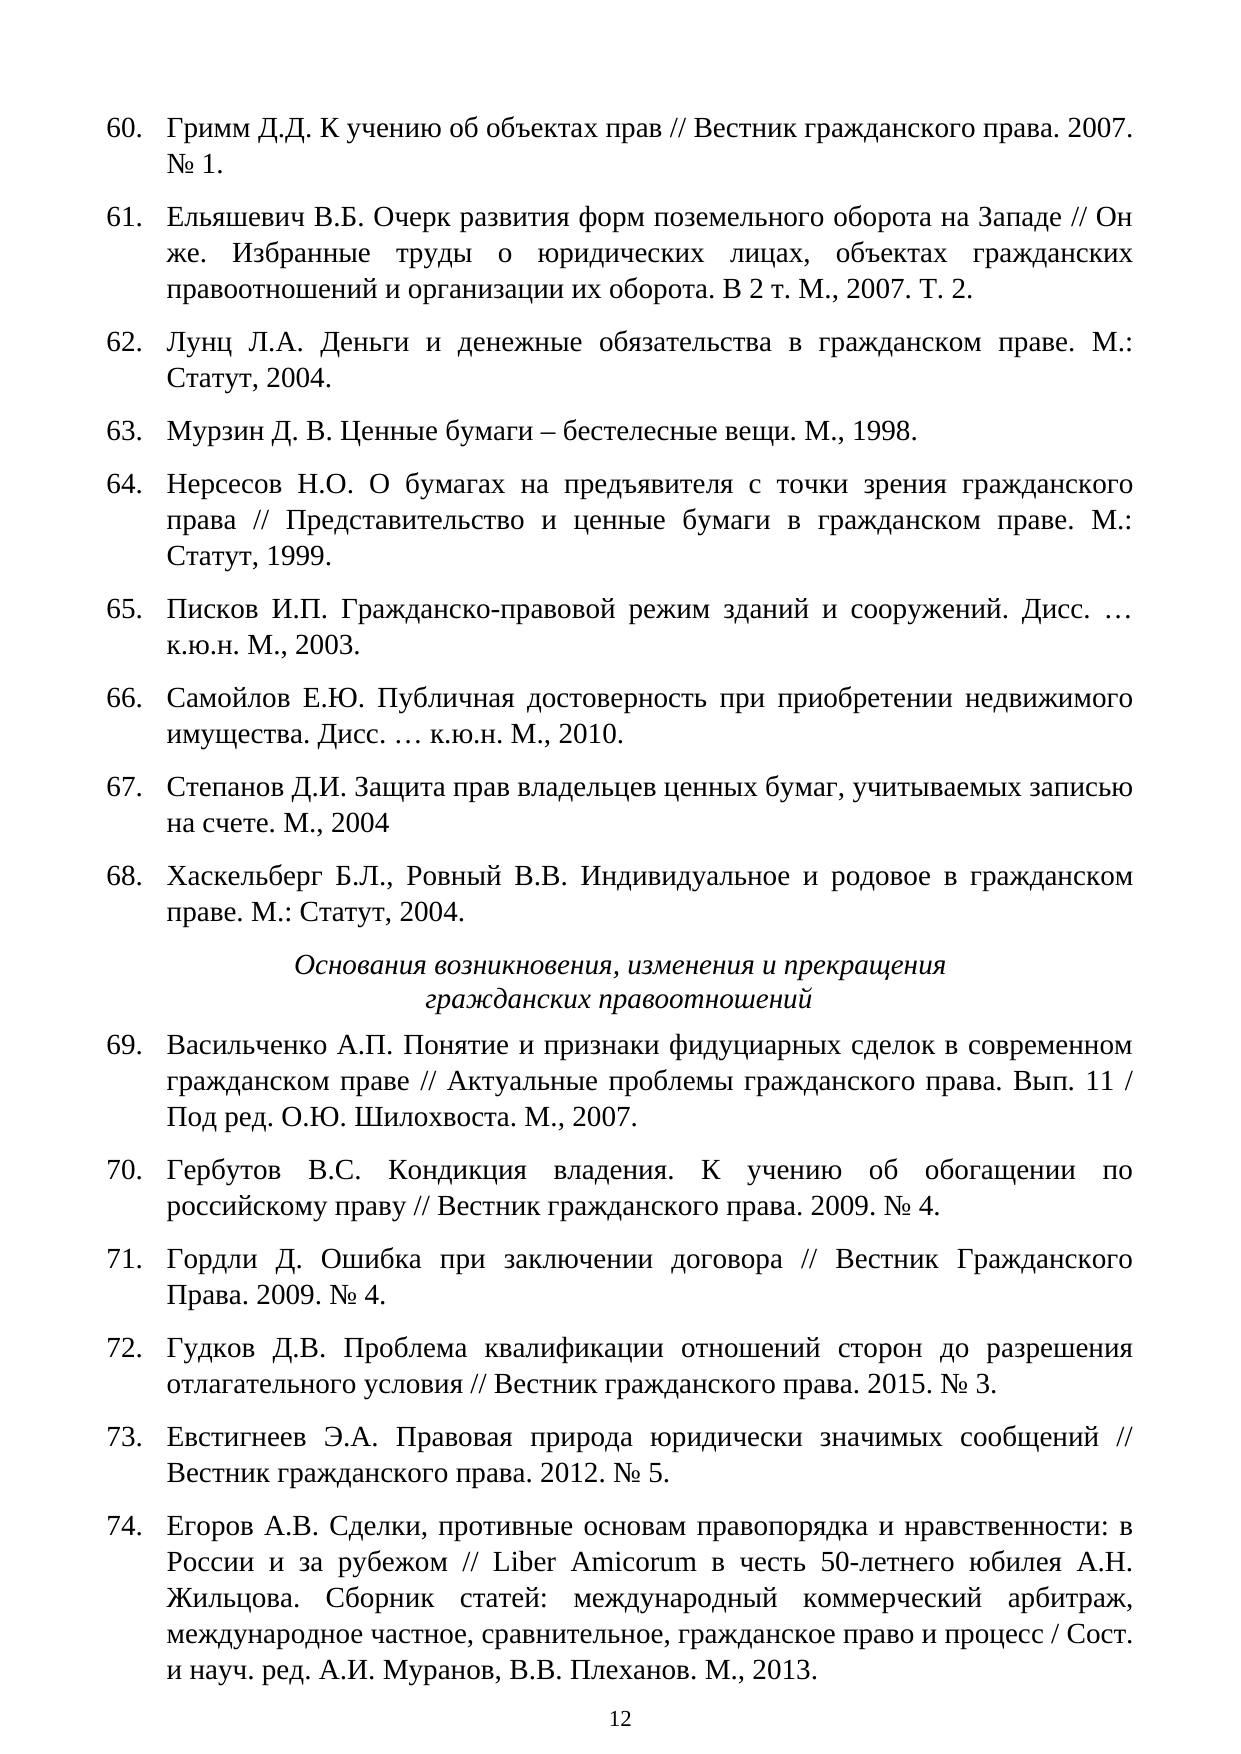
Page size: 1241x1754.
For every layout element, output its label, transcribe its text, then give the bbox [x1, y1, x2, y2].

list Васильченко А.П. Понятие и признаки фидуциарных сделок в современном гражданском праве // Актуальные проблемы гражданского права. Вып. 11 / Под ред. О.Ю. Шилохвоста. М., 2007. [106, 1027, 1134, 1133]
list Нерсесов Н.О. О бумагах на предъявителя с точки зрения гражданского права // Представительство и ценные бумаги в гражданском праве. М.: Статут, 1999. [106, 466, 1134, 572]
list Гордли Д. Ошибка при заключении договора // Вестник Гражданского Права. 2009. № 4. [106, 1241, 1134, 1311]
text Основания возникновения, изменения и прекращения [106, 947, 1134, 981]
list Гримм Д.Д. К учению об объектах прав // Вестник гражданского права. 2007. № 1. [106, 110, 1134, 180]
list Лунц Л.А. Деньги и денежные обязательства в гражданском праве. М.: Статут, 2004. [106, 324, 1134, 394]
list Самойлов Е.Ю. Публичная достоверность при приобретении недвижимого имущества. Дисс. … к.ю.н. М., 2010. [106, 680, 1134, 750]
list Гербутов В.С. Кондикция владения. К учению об обогащении по российскому праву // Вестник гражданского права. 2009. № 4. [106, 1152, 1134, 1222]
list Гудков Д.В. Проблема квалификации отношений сторон до разрешения отлагательного условия // Вестник гражданского права. 2015. № 3. [106, 1330, 1134, 1399]
list Егоров А.В. Сделки, противные основам правопорядка и нравственности: в России и за рубежом // Liber Amicorum в честь 50-летнего юбилея А.Н. Жильцова. Сборник статей: международный коммерческий арбитраж, международное частное, сравнительное, гражданское право и процесс / Сост. и науч. ред. А.И. Муранов, В.В. Плеханов. М., 2013. [106, 1508, 1134, 1686]
list Писков И.П. Гражданско-правовой режим зданий и сооружений. Дисс. … к.ю.н. М., 2003. [106, 591, 1134, 661]
list Ельяшевич В.Б. Очерк развития форм поземельного оборота на Западе // Он же. Избранные труды о юридических лицах, объектах гражданских правоотношений и организации их оборота. В 2 т. М., 2007. Т. 2. [106, 199, 1134, 305]
list Степанов Д.И. Защита прав владельцев ценных бумаг, учитываемых записью на счете. М., 2004 [106, 769, 1134, 839]
list Хаскельберг Б.Л., Ровный В.В. Индивидуальное и родовое в гражданском праве. М.: Статут, 2004. [106, 858, 1134, 928]
text гражданских правоотношений [106, 981, 1134, 1014]
list Евстигнеев Э.А. Правовая природа юридически значимых сообщений // Вестник гражданского права. 2012. № 5. [106, 1419, 1134, 1488]
list Мурзин Д. В. Ценные бумаги – бестелесные вещи. М., 1998. [106, 413, 1134, 447]
